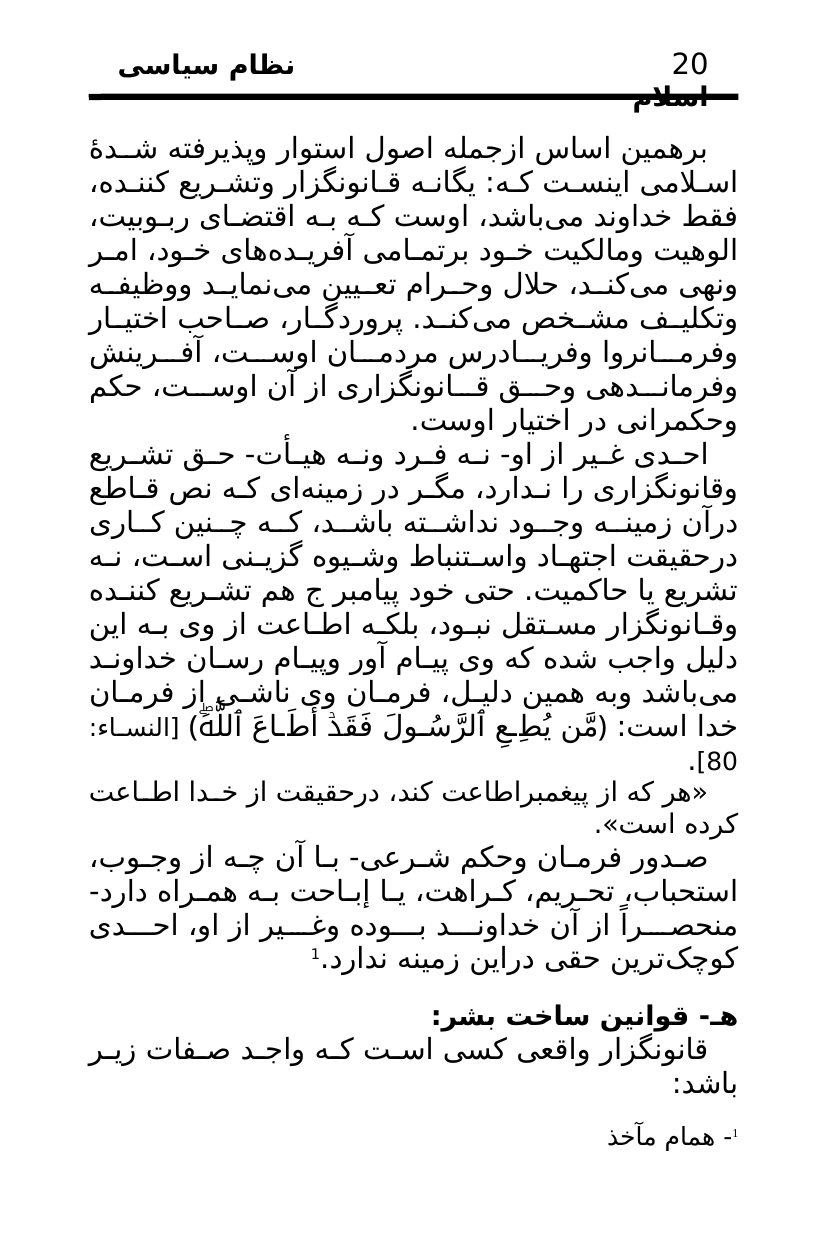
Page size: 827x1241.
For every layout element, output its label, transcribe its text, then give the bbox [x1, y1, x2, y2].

text برهمین اساس ازجمله اصول استوار وپذیرفته شدۀ اسلامی اینست که: یگانه قانونگزار وتشریع کننده، فقط خداوند می‌باشد، اوست که به اقتضای ربوبیت، الوهیت ومالکیت خود برتمامی آفریده‌های خود، امر ونهی می‌کند، حلال وحرام تعیین می‌نماید ووظیفه وتکلیف مشخص می‌کند. پروردگار، صاحب اختیار وفرمانروا وفریادرس مردمان اوست، آفرینش وفرماندهی وحق قانونگزاری از آن اوست، حکم وحکمرانی در اختیار اوست. [89, 132, 738, 437]
text هـ- قوانین ساخت بشر: [89, 1001, 738, 1032]
text «هر که از پیغمبراطاعت کند، درحقیقت از خدا اطاعت کرده است». [89, 777, 738, 840]
text صدور فرمان وحکم شرعی- با آن چه از وجوب، استحباب، تحریم، کراهت، یا إباحت به همراه دارد- منحصراً از آن خداوند بوده وغیر از او، احدی کوچک‌ترین حقی دراین زمینه ندارد. [89, 840, 738, 976]
text قانونگزار واقعی کسی است که واجد صفات زیر باشد‌: [89, 1032, 738, 1100]
text احدی غیر از او- نه فرد ونه هیأت- حق تشریع وقانونگزاری را ندارد، مگر در زمینه‌ای که نص قاطع درآن زمینه وجود نداشته باشد، که چنین کاری درحقیقت اجتهاد واستنباط وشیوه گزینی است، نه تشریع یا حاکمیت. حتی خود پیامبر ج هم تشریع کننده وقانونگزار مستقل نبود، بلکه اطاعت از وی به این دلیل واجب شده که وی پیام آور وپیام رسان خداوند می‌باشد وبه همین دلیل، فرمان وی ناشی از فرمان خدا است: ﴿مَّن يُطِعِ ٱلرَّسُولَ فَقَدۡ أَطَاعَ ٱللَّهَۖ﴾ [النساء: 80]. [89, 437, 738, 777]
